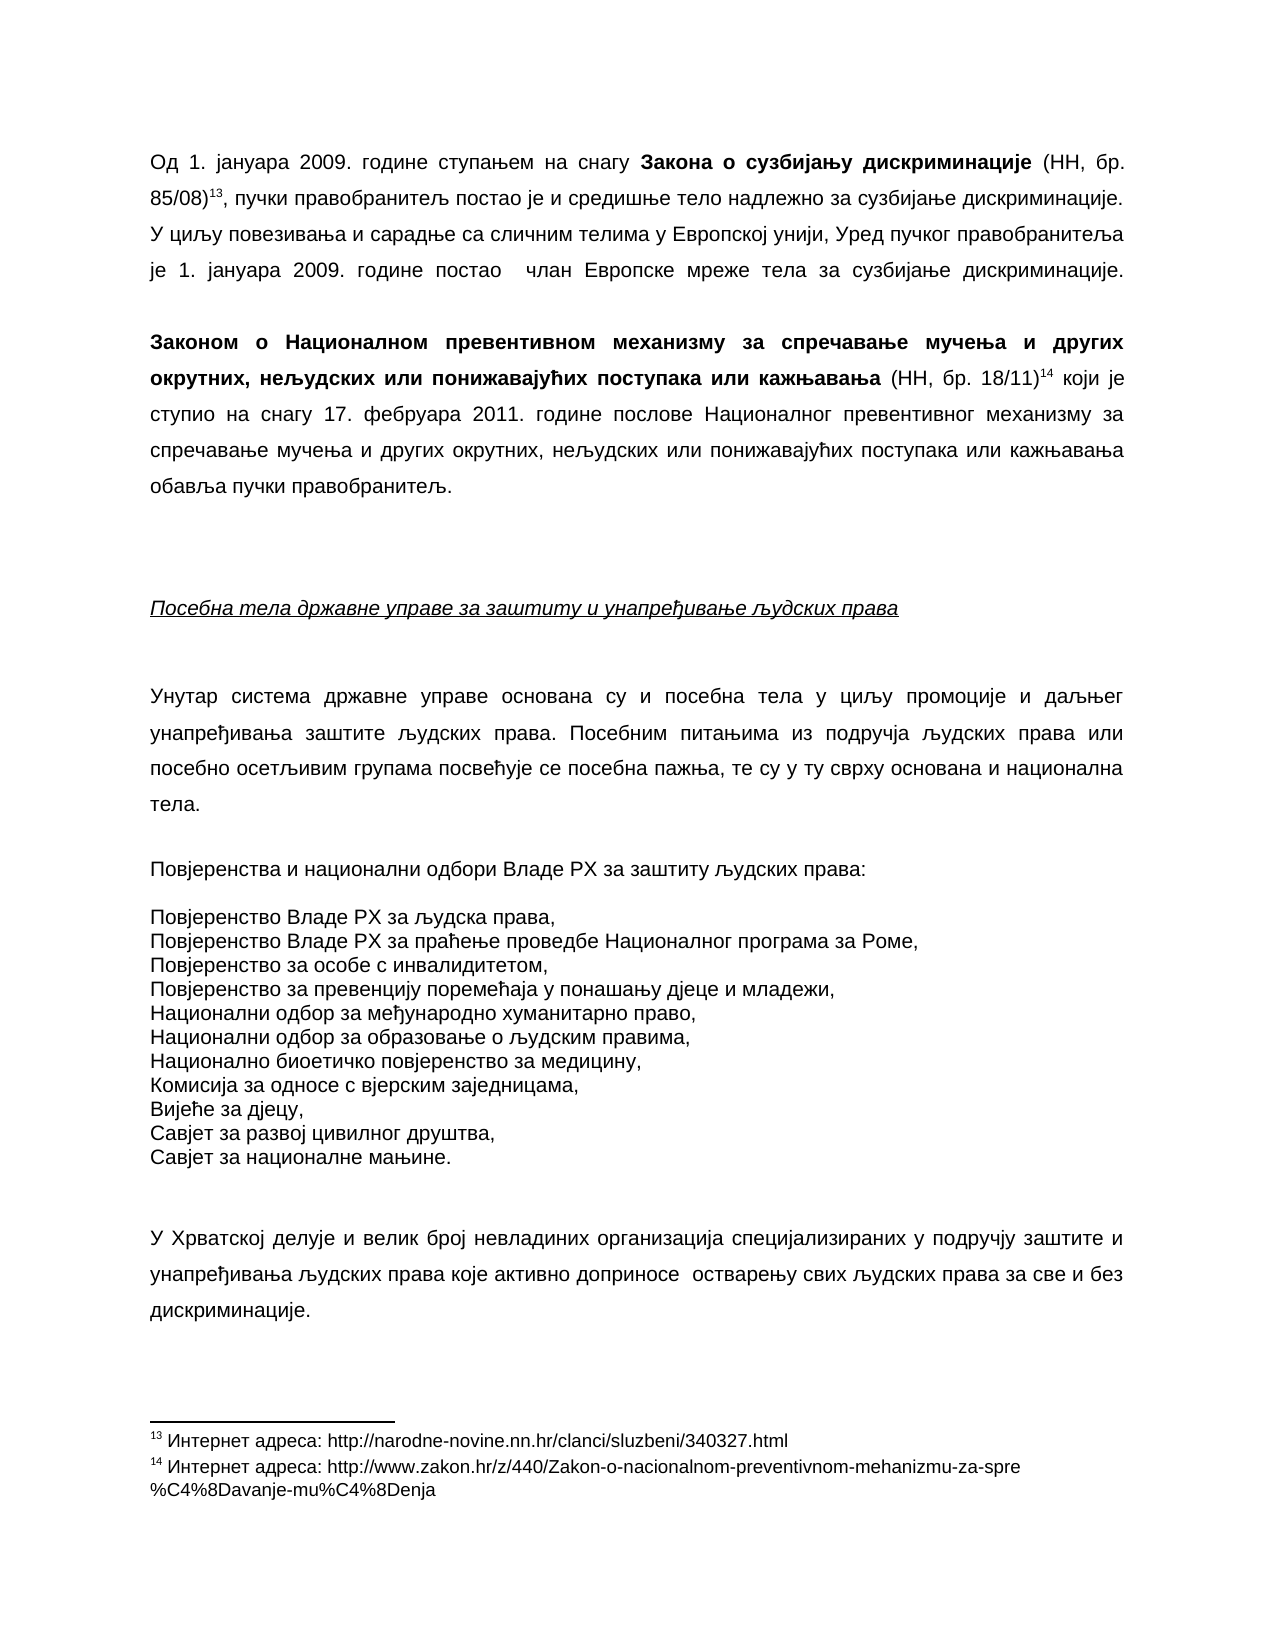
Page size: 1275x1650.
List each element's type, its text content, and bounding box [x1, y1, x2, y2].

text Посебна тела државне управе за заштиту и унапређивање људских права [150, 595, 1125, 619]
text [150, 150, 1125, 497]
text Повјеренства и национални одбори Владе РХ за заштиту људских права: Повјеренство Владе РХ за људска права, Повјеренство Владе РХ за праћење проведбе Националног програма за Роме, Повјеренство за особе с инвалидитетом, Повјеренство за превенцију поремећаја у понашању дјеце и младежи, Национални одбор за међународно хуманитарно право, Национални одбор за образовање о људским правима, Национално биоетичко повјеренство за медицину, Комисија за односе с вјерским заједницама, Вијеће за дјецу, Савјет за развој цивилног друштва, Савјет за националне мањине. [150, 857, 1125, 1197]
text Унутар система државне управе основана су и посебна тела у циљу промоције и даљњег унапређивања заштите људских права. Посебним питањима из подручја људских права или посебно осетљивим групама посвећује се посебна пажња, те су у ту сврху основана и национална тела. [150, 648, 1125, 816]
text У Хрватској делује и велик број невладиних организација специјализираних у подручју заштите и унапређивања људских права које активно доприносе остварењу свих људских права за све и без дискриминације. [150, 1226, 1125, 1322]
